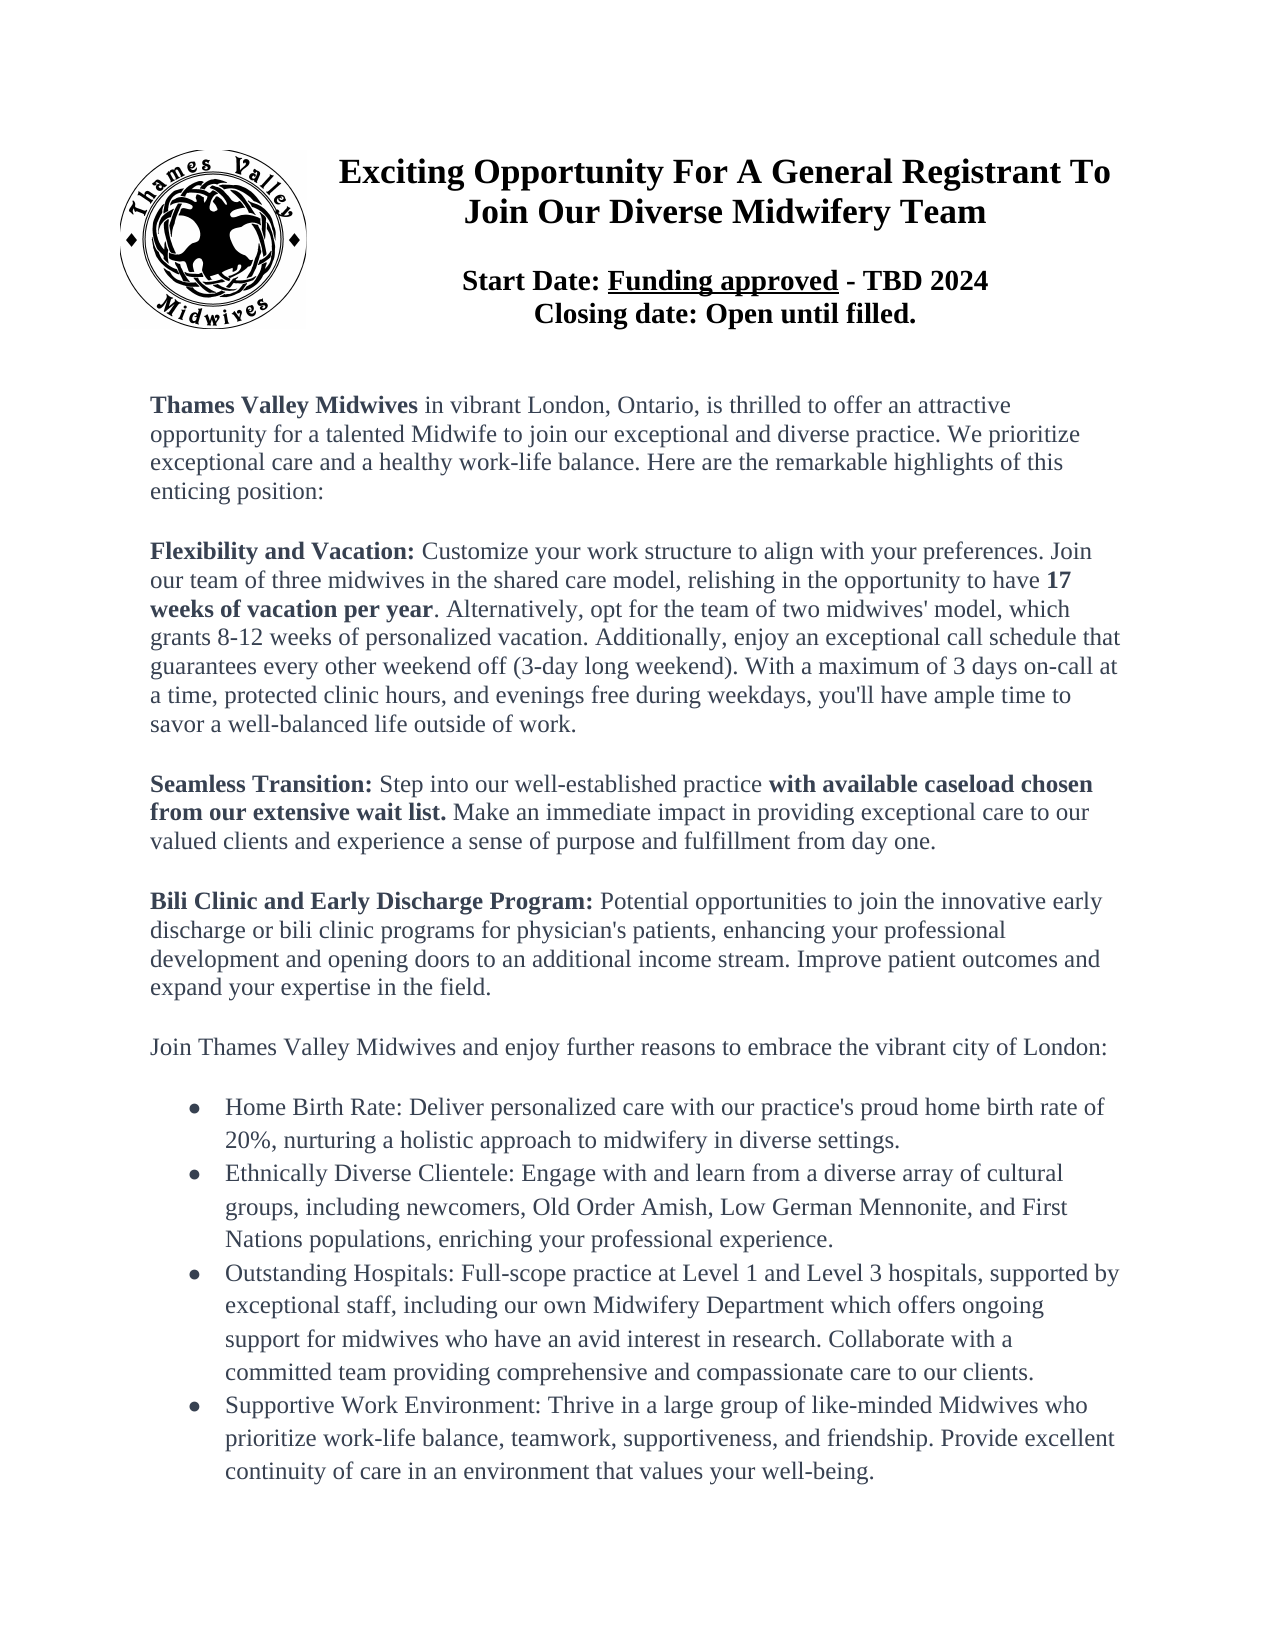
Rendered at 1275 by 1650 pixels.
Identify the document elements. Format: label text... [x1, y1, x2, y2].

list Ethnically Diverse Clientele: Engage with and learn from a diverse array of cultural groups, including newcomers, Old Order Amish, Low German Mennonite, and First Nations populations, enriching your professional experience. [187, 1158, 1125, 1253]
text Flexibility and Vacation: Customize your work structure to align with your preferences. Join our team of three midwives in the shared care model, relishing in the opportunity to have 17 weeks of vacation per year. Alternatively, opt for the team of two midwives' model, which grants 8-12 weeks of personalized vacation. Additionally, enjoy an exceptional call schedule that guarantees every other weekend off (3-day long weekend). With a maximum of 3 days on-call at a time, protected clinic hours, and evenings free during weekdays, you'll have ample time to savor a well-balanced life outside of work. [150, 536, 1125, 737]
text Exciting Opportunity For A General Registrant To Join Our Diverse Midwifery Team [307, 150, 1125, 232]
list Home Birth Rate: Deliver personalized care with our practice's proud home birth rate of 20%, nurturing a holistic approach to midwifery in diverse settings. [187, 1092, 1125, 1154]
text Start Date: Funding approved - TBD 2024 [307, 263, 1125, 296]
list Outstanding Hospitals: Full-scope practice at Level 1 and Level 3 hospitals, supported by exceptional staff, including our own Midwifery Department which offers ongoing support for midwives who have an avid interest in research. Collaborate with a committed team providing comprehensive and compassionate care to our clients. [187, 1258, 1125, 1385]
text Closing date: Open until filled. [150, 296, 1125, 330]
text Seamless Transition: Step into our well-established practice with available caseload chosen from our extensive wait list. Make an immediate impact in providing exceptional care to our valued clients and experience a sense of purpose and fulfillment from day one. [150, 769, 1125, 855]
text Thames Valley Midwives in vibrant London, Ontario, is thrilled to offer an attractive opportunity for a talented Midwife to join our exceptional and diverse practice. We prioritize exceptional care and a healthy work-life balance. Here are the remarkable highlights of this enticing position: [150, 390, 1125, 505]
list Supportive Work Environment: Thrive in a large group of like-minded Midwives who prioritize work-life balance, teamwork, supportiveness, and friendship. Provide excellent continuity of care in an environment that values your well-being. [187, 1390, 1125, 1484]
text Join Thames Valley Midwives and enjoy further reasons to embrace the vibrant city of London: [150, 1032, 1125, 1061]
picture [120, 150, 307, 329]
text Bili Clinic and Early Discharge Program: Potential opportunities to join the innovative early discharge or bili clinic programs for physician's patients, enhancing your professional development and opening doors to an additional income stream. Improve patient outcomes and expand your expertise in the field. [150, 886, 1125, 1001]
